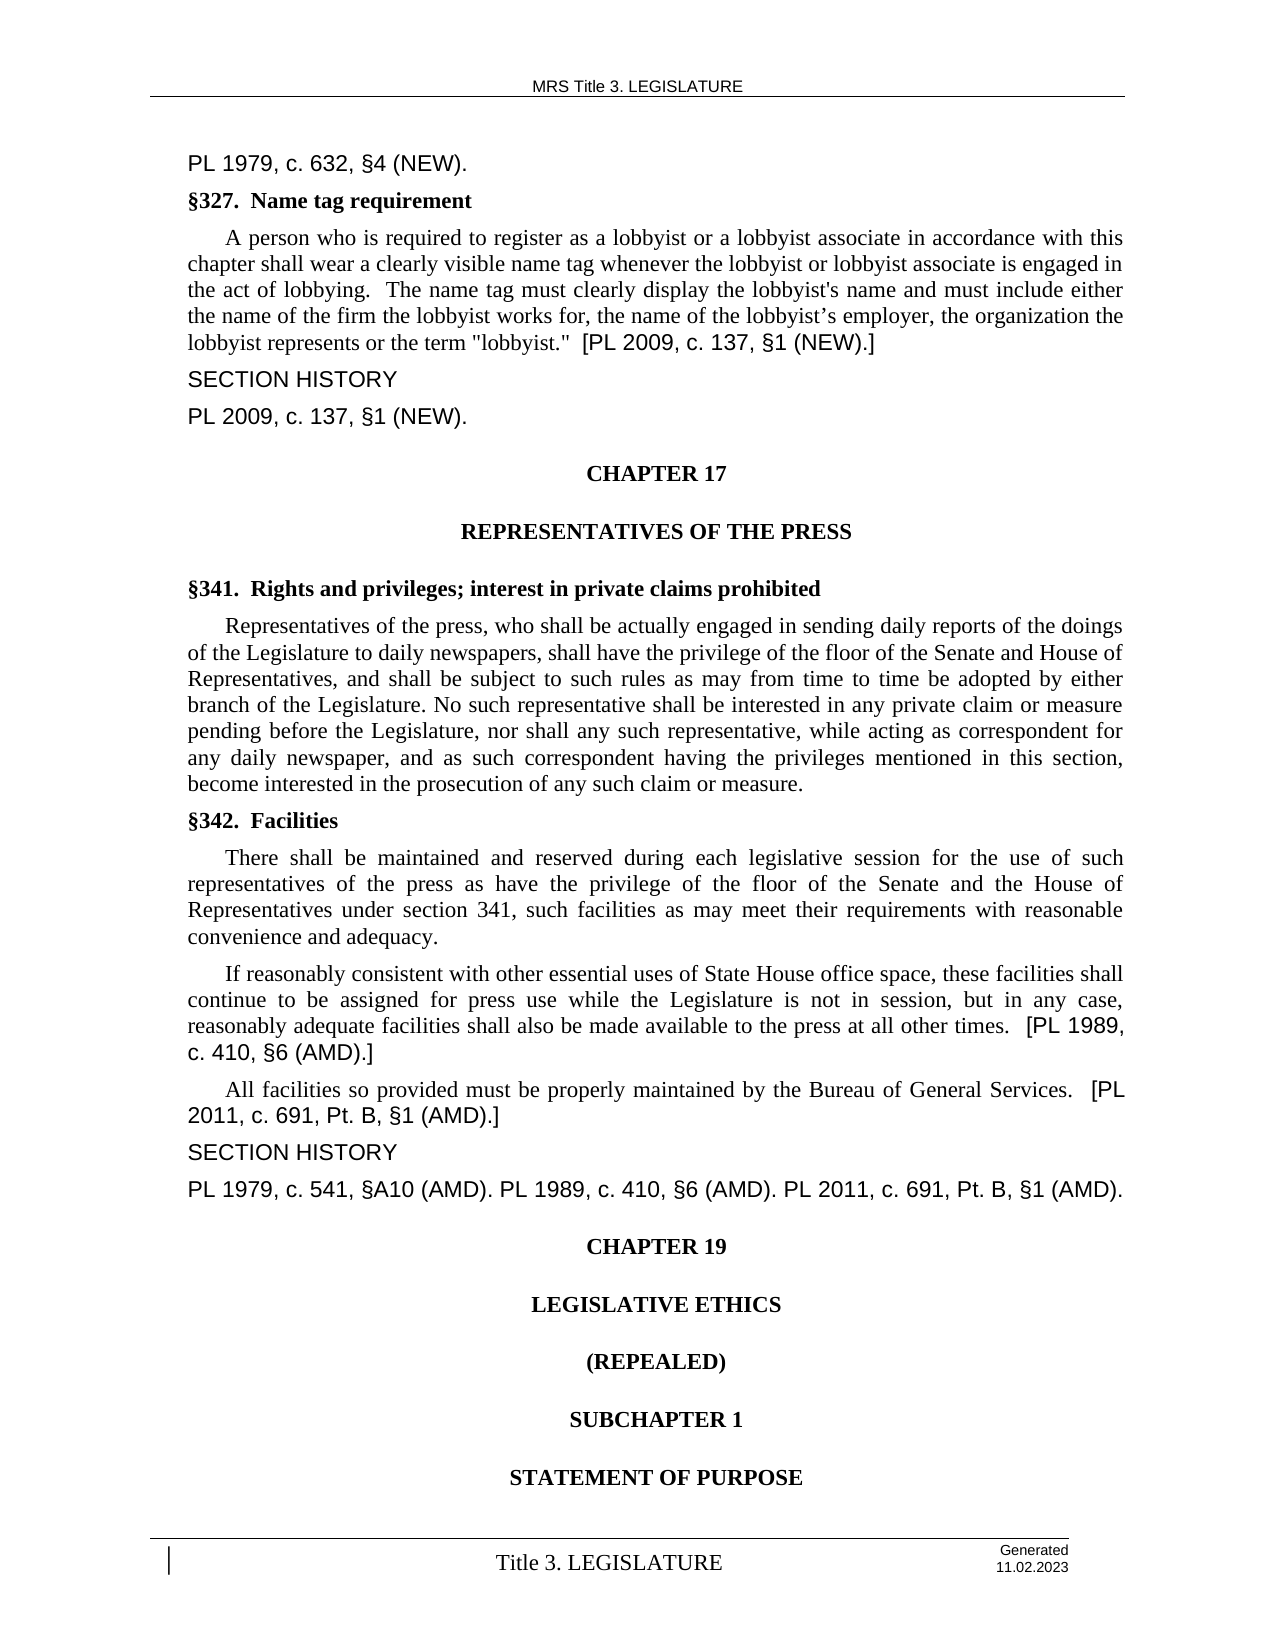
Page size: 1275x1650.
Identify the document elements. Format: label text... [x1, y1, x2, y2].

text CHAPTER 17 [187, 460, 1125, 487]
text PL 1979, c. 541, §A10 (AMD). PL 1989, c. 410, §6 (AMD). PL 2011, c. 691, Pt. B, §1 (AMD). [187, 1176, 1125, 1202]
text LEGISLATIVE ETHICS [187, 1291, 1125, 1317]
text If reasonably consistent with other essential uses of State House office space, these facilities shall continue to be assigned for press use while the Legislature is not in session, but in any case, reasonably adequate facilities shall also be made available to the press at all other times. [PL 1989, c. 410, §6 (AMD).] [187, 960, 1125, 1065]
text SECTION HISTORY [187, 366, 1125, 392]
text SECTION HISTORY [187, 1139, 1125, 1165]
text STATEMENT OF PURPOSE [187, 1464, 1125, 1490]
text A person who is required to register as a lobbyist or a lobbyist associate in accordance with this chapter shall wear a clearly visible name tag whenever the lobbyist or lobbyist associate is engaged in the act of lobbying. The name tag must clearly display the lobbyist's name and must include either the name of the firm the lobbyist works for, the name of the lobbyist’s employer, the organization the lobbyist represents or the term "lobbyist." [PL 2009, c. 137, §1 (NEW).] [187, 223, 1125, 355]
text §327. Name tag requirement [187, 187, 1125, 213]
text There shall be maintained and reserved during each legislative session for the use of such representatives of the press as have the privilege of the floor of the Senate and the House of Representatives under section 341, such facilities as may meet their requirements with reasonable convenience and adequacy. [187, 844, 1125, 949]
text Representatives of the press, who shall be actually engaged in sending daily reports of the doings of the Legislature to daily newspapers, shall have the privilege of the floor of the Senate and House of Representatives, and shall be subject to such rules as may from time to time be adopted by either branch of the Legislature. No such representative shall be interested in any private claim or measure pending before the Legislature, nor shall any such representative, while acting as correspondent for any daily newspaper, and as such correspondent having the privileges mentioned in this section, become interested in the prosecution of any such claim or measure. [187, 612, 1125, 797]
text §341. Rights and privileges; interest in private claims prohibited [187, 575, 1125, 602]
text §342. Facilities [187, 807, 1125, 833]
text PL 1979, c. 632, §4 (NEW). [187, 150, 1125, 176]
text PL 2009, c. 137, §1 (NEW). [187, 403, 1125, 429]
text REPRESENTATIVES OF THE PRESS [187, 518, 1125, 544]
text SUBCHAPTER 1 [187, 1406, 1125, 1432]
text CHAPTER 19 [187, 1233, 1125, 1259]
text (REPEALED) [187, 1348, 1125, 1375]
text All facilities so provided must be properly maintained by the Bureau of General Services. [PL 2011, c. 691, Pt. B, §1 (AMD).] [187, 1076, 1125, 1128]
